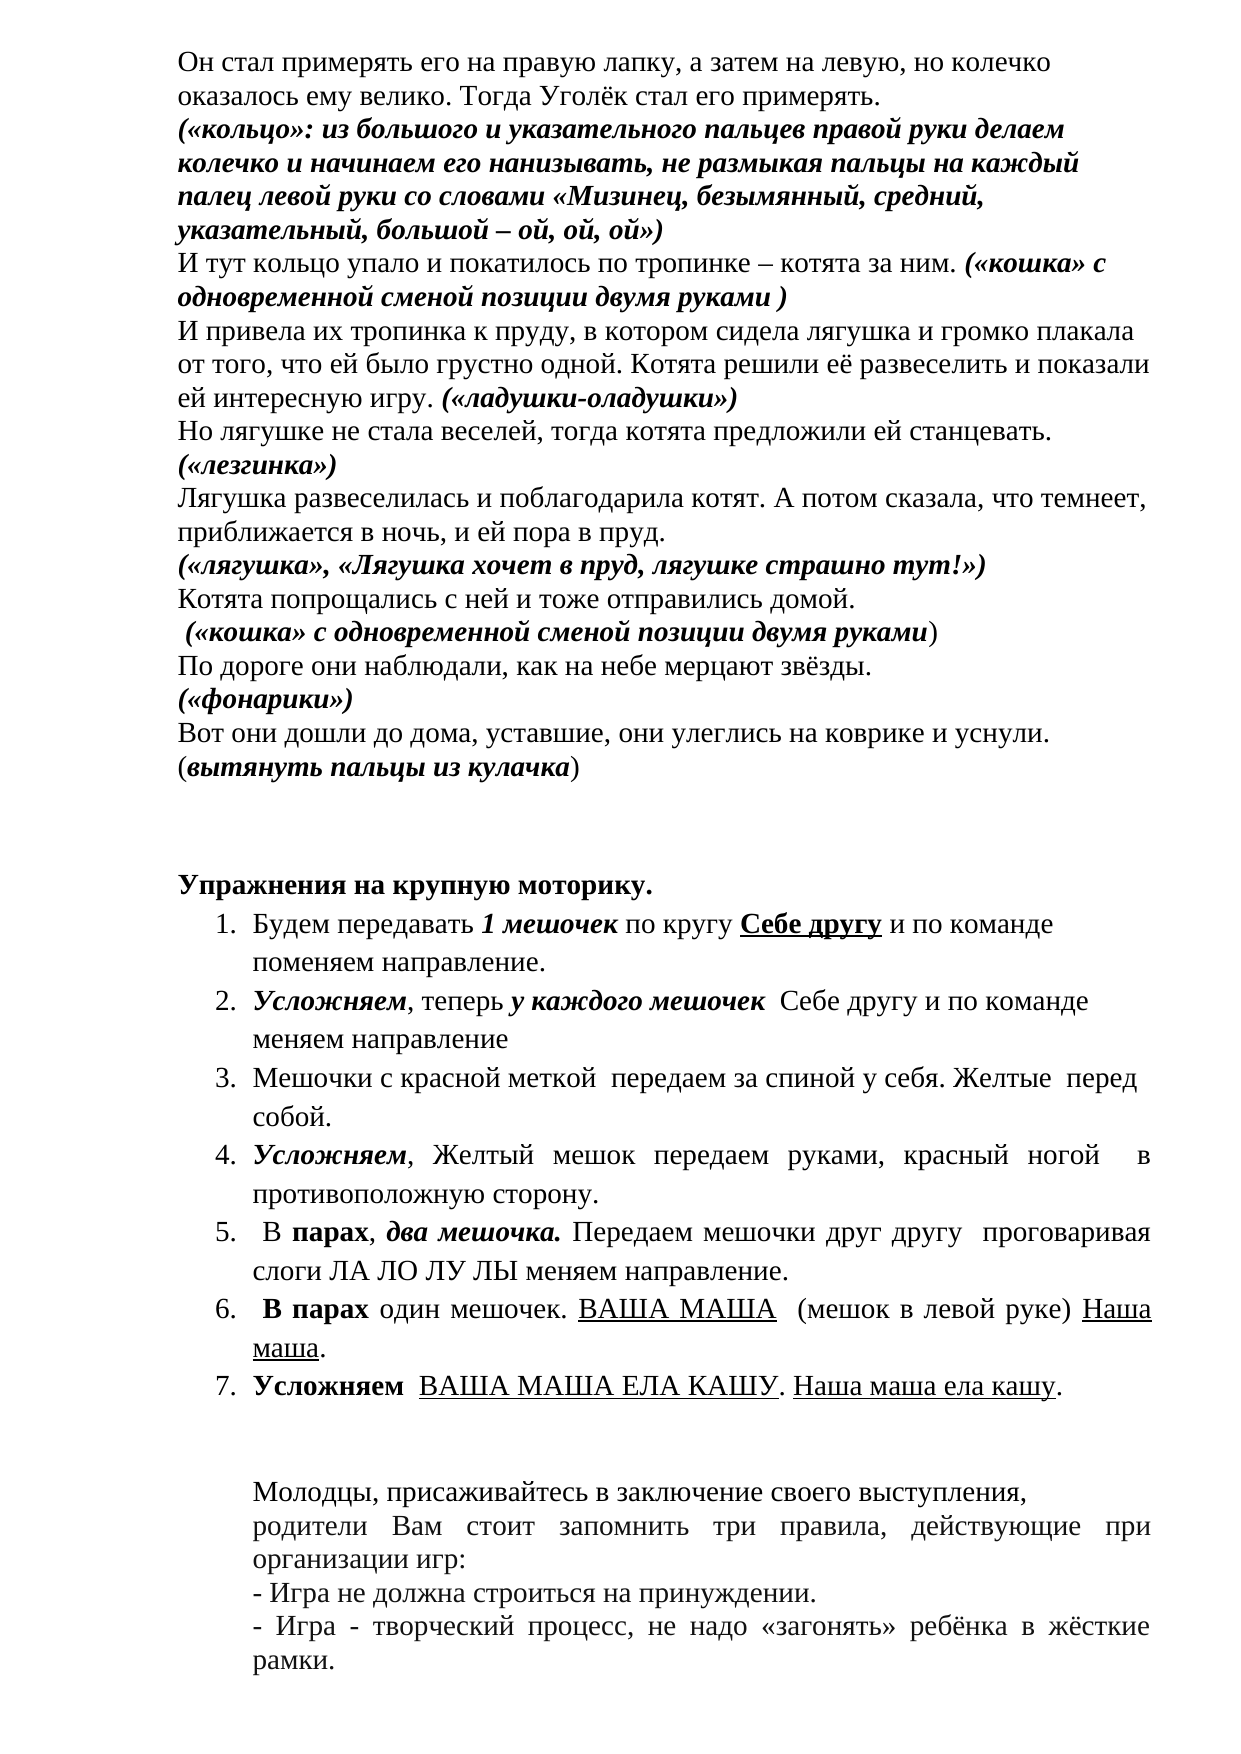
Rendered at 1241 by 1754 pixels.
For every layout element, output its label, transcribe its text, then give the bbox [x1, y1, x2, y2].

list - Игра не должна строиться на принуждении. [252, 1575, 1152, 1608]
text Он стал примерять его на правую лапку, а затем на левую, но колечко оказалось ему велико. Тогда Уголёк стал его примерять. [177, 44, 1152, 111]
list Усложняем, теперь у каждого мешочек Себе другу и по команде меняем направление [215, 983, 1152, 1055]
list Молодцы, присаживайтесь в заключение своего выступления, [252, 1474, 1152, 1508]
list - Игра - творческий процесс, не надо «загонять» ребёнка в жёсткие рамки. [252, 1608, 1152, 1675]
text («лягушка», «Лягушка хочет в пруд, лягушке страшно тут!») [177, 547, 1152, 581]
list Мешочки с красной меткой передаем за спиной у себя. Желтые перед собой. [215, 1060, 1152, 1132]
text И привела их тропинка к пруду, в котором сидела лягушка и громко плакала от того, что ей было грустно одной. Котята решили её развеселить и показали ей интересную игру. («ладушки-оладушки») [177, 313, 1152, 413]
text И тут кольцо упало и покатилось по тропинке – котята за ним. («кошка» с одновременной сменой позиции двумя руками ) [177, 246, 1152, 313]
text Вот они дошли до дома, уставшие, они улеглись на коврике и уснули. [177, 715, 1152, 749]
text Но лягушке не стала веселей, тогда котята предложили ей станцевать. [177, 413, 1152, 447]
list Усложняем, Желтый мешок передаем руками, красный ногой в противоположную сторону. [215, 1137, 1152, 1209]
text Котята попрощались с ней и тоже отправились домой. [177, 581, 1152, 614]
text (вытянуть пальцы из кулачка) [177, 749, 1152, 782]
text («лезгинка») [177, 447, 1152, 480]
text По дороге они наблюдали, как на небе мерцают звёзды. [177, 648, 1152, 682]
list В парах, два мешочка. Передаем мешочки друг другу проговаривая слоги ЛА ЛО ЛУ ЛЫ меняем направление. [215, 1214, 1152, 1286]
text Упражнения на крупную моторику. [177, 867, 1152, 901]
text («фонарики») [177, 682, 1152, 715]
text («кольцо»: из большого и указательного пальцев правой руки делаем колечко и начинаем его нанизывать, не размыкая пальцы на каждый палец левой руки со словами «Мизинец, безымянный, средний, указательный, большой – ой, ой, ой») [177, 111, 1152, 246]
list родители Вам стоит запомнить три правила, действующие при организации игр: [252, 1508, 1152, 1575]
text («кошка» с одновременной сменой позиции двумя руками) [177, 614, 1152, 648]
list Будем передавать 1 мешочек по кругу Себе другу и по команде поменяем направление. [215, 906, 1152, 978]
list В парах один мешочек. ВАША МАША (мешок в левой руке) Наша маша. [215, 1291, 1152, 1363]
text Лягушка развеселилась и поблагодарила котят. А потом сказала, что темнеет, приближается в ночь, и ей пора в пруд. [177, 480, 1152, 547]
list Усложняем ВАША МАША ЕЛА КАШУ. Наша маша ела кашу. [215, 1368, 1152, 1402]
